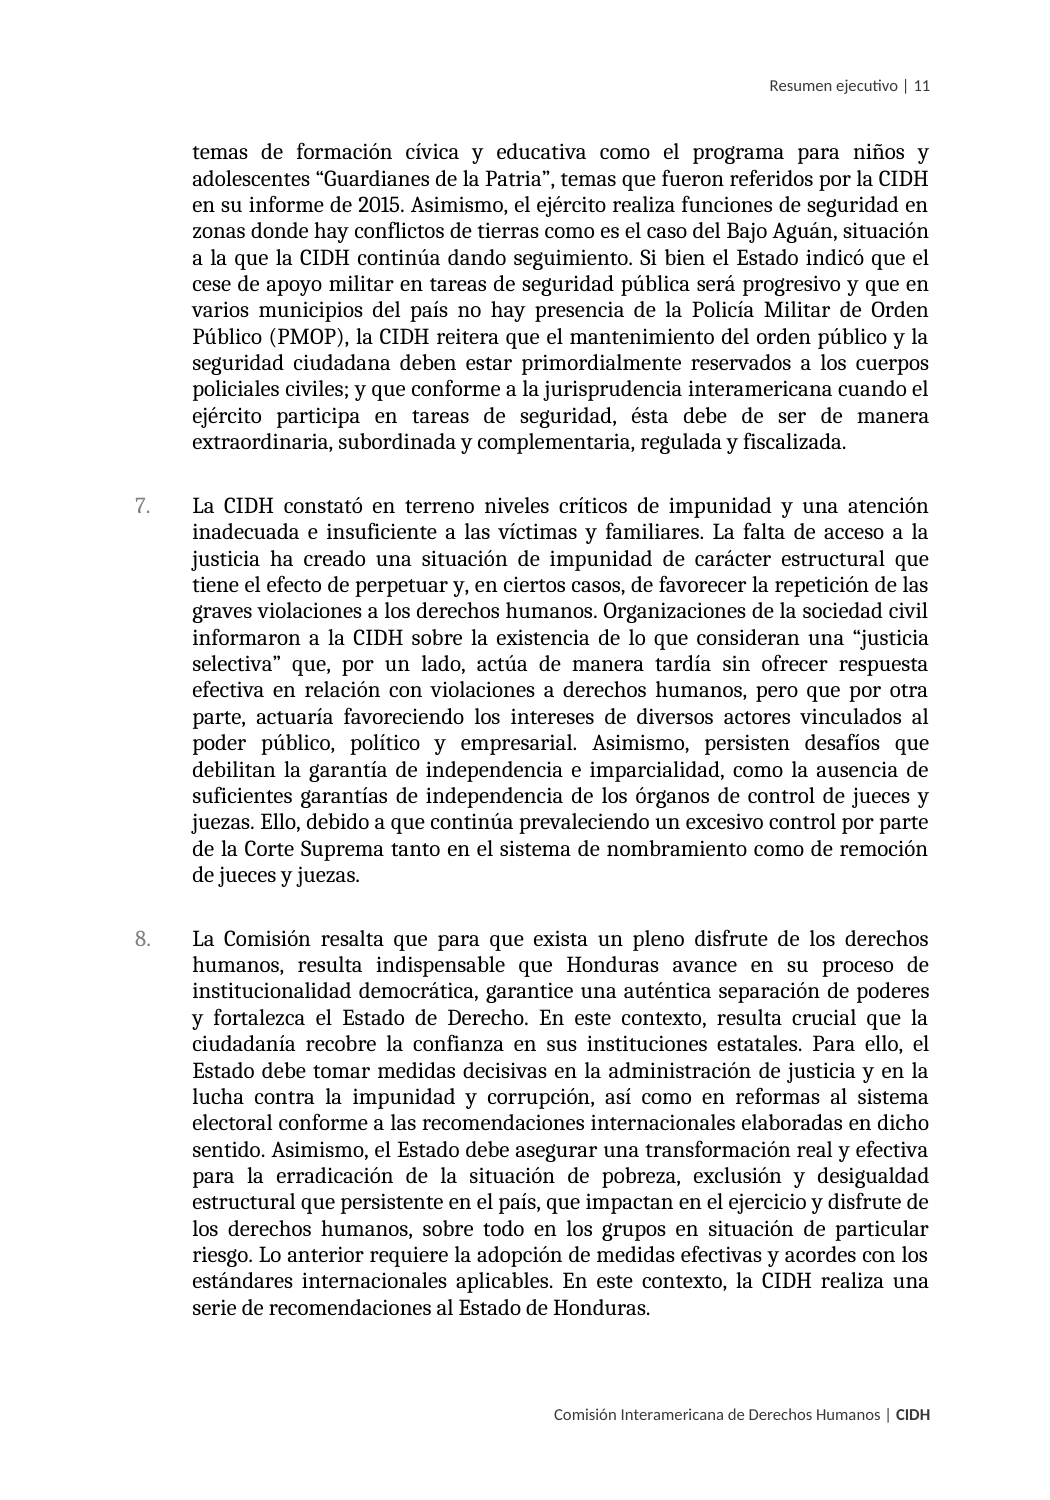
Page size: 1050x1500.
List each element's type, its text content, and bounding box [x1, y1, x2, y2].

text La Comisión resalta que para que exista un pleno disfrute de los derechos humanos, resulta indispensable que Honduras avance en su proceso de institucionalidad democrática, garantice una auténtica separación de poderes y fortalezca el Estado de Derecho. En este contexto, resulta crucial que la ciudadanía recobre la confianza en sus instituciones estatales. Para ello, el Estado debe tomar medidas decisivas en la administración de justicia y en la lucha contra la impunidad y corrupción, así como en reformas al sistema electoral conforme a las recomendaciones internacionales elaboradas en dicho sentido. Asimismo, el Estado debe asegurar una transformación real y efectiva para la erradicación de la situación de pobreza, exclusión y desigualdad estructural que persistente en el país, que impactan en el ejercicio y disfrute de los derechos humanos, sobre todo en los grupos en situación de particular riesgo. Lo anterior requiere la adopción de medidas efectivas y acordes con los estándares internacionales aplicables. En este contexto, la CIDH realiza una serie de recomendaciones al Estado de Honduras. [135, 926, 930, 1321]
text La CIDH constató en terreno niveles críticos de impunidad y una atención inadecuada e insuficiente a las víctimas y familiares. La falta de acceso a la justicia ha creado una situación de impunidad de carácter estructural que tiene el efecto de perpetuar y, en ciertos casos, de favorecer la repetición de las graves violaciones a los derechos humanos. Organizaciones de la sociedad civil informaron a la CIDH sobre la existencia de lo que consideran una “justicia selectiva” que, por un lado, actúa de manera tardía sin ofrecer respuesta efectiva en relación con violaciones a derechos humanos, pero que por otra parte, actuaría favoreciendo los intereses de diversos actores vinculados al poder público, político y empresarial. Asimismo, persisten desafíos que debilitan la garantía de independencia e imparcialidad, como la ausencia de suficientes garantías de independencia de los órganos de control de jueces y juezas. Ello, debido a que continúa prevaleciendo un excesivo control por parte de la Corte Suprema tanto en el sistema de nombramiento como de remoción de jueces y juezas. [135, 493, 930, 888]
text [135, 139, 930, 455]
